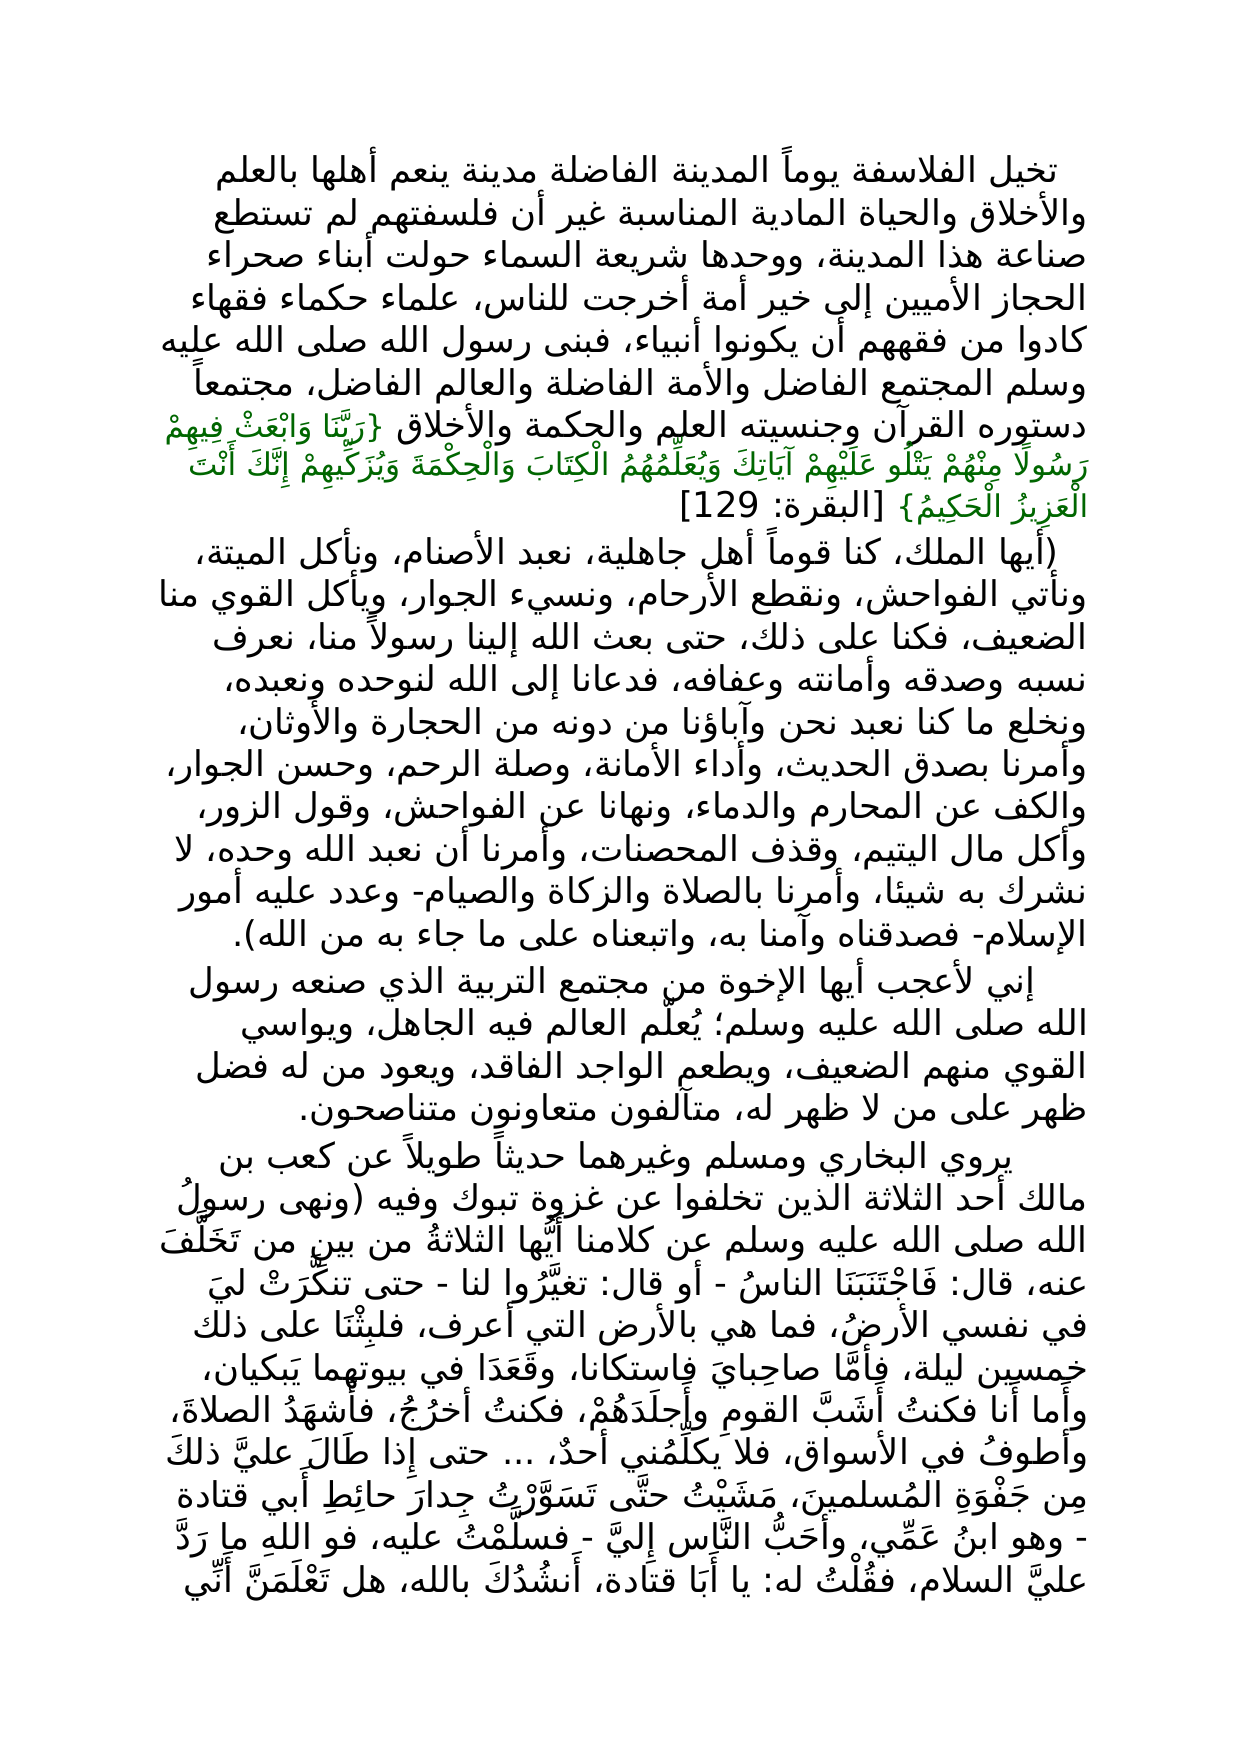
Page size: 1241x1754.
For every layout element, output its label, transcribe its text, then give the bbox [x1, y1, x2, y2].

text (أيها الملك، كنا قوماً أهل جاهلية، نعبد الأصنام، ونأكل الميتة، ونأتي الفواحش، ونقطع الأرحام، ونسيء الجوار، ويأكل القوي منا الضعيف، فكنا على ذلك، حتى بعث الله إلينا رسولاً منا، نعرف نسبه وصدقه وأمانته وعفافه، فدعانا إلى الله لنوحده ونعبده، ونخلع ما كنا نعبد نحن وآباؤنا من دونه من الحجارة والأوثان، وأمرنا بصدق الحديث، وأداء الأمانة، وصلة الرحم، وحسن الجوار، والكف عن المحارم والدماء، ونهانا عن الفواحش، وقول الزور، وأكل مال اليتيم، وقذف المحصنات، وأمرنا أن نعبد الله وحده، لا نشرك به شيئا، وأمرنا بالصلاة والزكاة والصيام- وعدد عليه أمور الإسلام- فصدقناه وآمنا به، واتبعناه على ما جاء به من الله). [158, 532, 1088, 954]
text تخيل الفلاسفة يوماً المدينة الفاضلة مدينة ينعم أهلها بالعلم والأخلاق والحياة المادية المناسبة غير أن فلسفتهم لم تستطع صناعة هذا المدينة، ووحدها شريعة السماء حولت أبناء صحراء الحجاز الأميين إلى خير أمة أخرجت للناس، علماء حكماء فقهاء كادوا من فقههم أن يكونوا أنبياء، فبنى رسول الله صلى الله عليه وسلم المجتمع الفاضل والأمة الفاضلة والعالم الفاضل، مجتمعاً دستوره القرآن وجنسيته العلم والحكمة والأخلاق {رَبَّنَا وَابْعَثْ فِيهِمْ رَسُولًا مِنْهُمْ يَتْلُو عَلَيْهِمْ آيَاتِكَ وَيُعَلِّمُهُمُ الْكِتَابَ وَالْحِكْمَةَ وَيُزَكِّيهِمْ إِنَّكَ أَنْتَ الْعَزِيزُ الْحَكِيمُ} [البقرة: 129] [158, 150, 1088, 525]
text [158, 1135, 1088, 1600]
text إني لأعجب أيها الإخوة من مجتمع التربية الذي صنعه رسول الله صلى الله عليه وسلم؛ يُعلّم العالم فيه الجاهل، ويواسي القوي منهم الضعيف، ويطعم الواجد الفاقد، ويعود من له فضل ظهر على من لا ظهر له، متآلفون متعاونون متناصحون. [158, 961, 1088, 1129]
